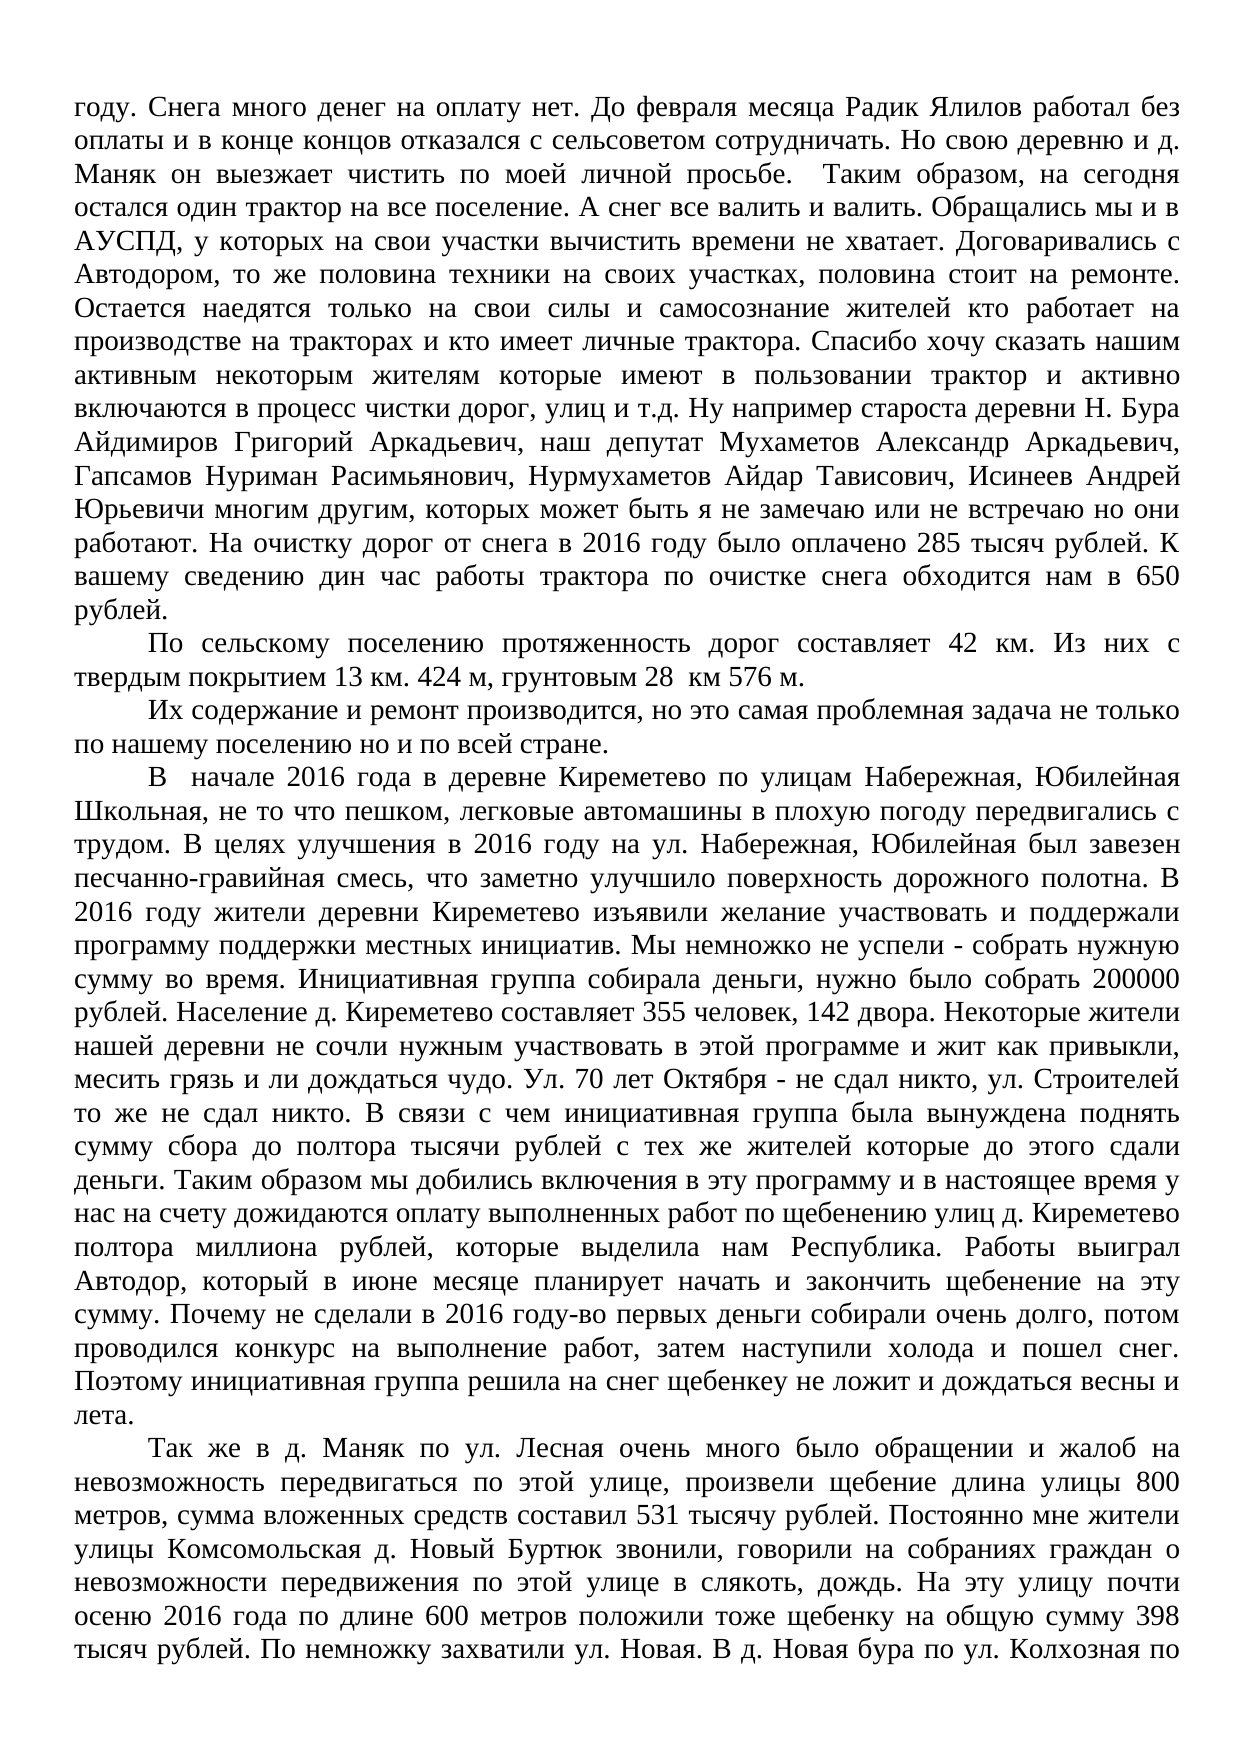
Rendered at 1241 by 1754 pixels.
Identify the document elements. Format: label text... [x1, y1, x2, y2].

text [74, 1430, 1181, 1665]
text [74, 89, 1181, 625]
text В начале 2016 года в деревне Киреметево по улицам Набережная, Юбилейная Школьная, не то что пешком, легковые автомашины в плохую погоду передвигались с трудом. В целях улучшения в 2016 году на ул. Набережная, Юбилейная был завезен песчанно-гравийная смесь, что заметно улучшило поверхность дорожного полотна. В 2016 году жители деревни Киреметево изъявили желание участвовать и поддержали программу поддержки местных инициатив. Мы немножко не успели - собрать нужную сумму во время. Инициативная группа собирала деньги, нужно было собрать 200000 рублей. Население д. Киреметево составляет 355 человек, 142 двора. Некоторые жители нашей деревни не сочли нужным участвовать в этой программе и жит как привыкли, месить грязь и ли дождаться чудо. Ул. 70 лет Октября - не сдал никто, ул. Строителей то же не сдал никто. В связи с чем инициативная группа была вынуждена поднять сумму сбора до полтора тысячи рублей с тех же жителей которые до этого сдали деньги. Таким образом мы добились включения в эту программу и в настоящее время у нас на счету дожидаются оплату выполненных работ по щебенению улиц д. Киреметево полтора миллиона рублей, которые выделила нам Республика. Работы выиграл Автодор, который в июне месяце планирует начать и закончить щебенение на эту сумму. Почему не сделали в 2016 году-во первых деньги собирали очень долго, потом проводился конкурс на выполнение работ, затем наступили холода и пошел снег. Поэтому инициативная группа решила на снег щебенкеу не ложит и дождаться весны и лета. [74, 759, 1181, 1430]
text Их содержание и ремонт производится, но это самая проблемная задача не только по нашему поселению но и по всей стране. [74, 692, 1181, 759]
text По сельскому поселению протяженность дорог составляет . Из них с твердым покрытием . , грунтовым 28 км . [74, 625, 1181, 692]
